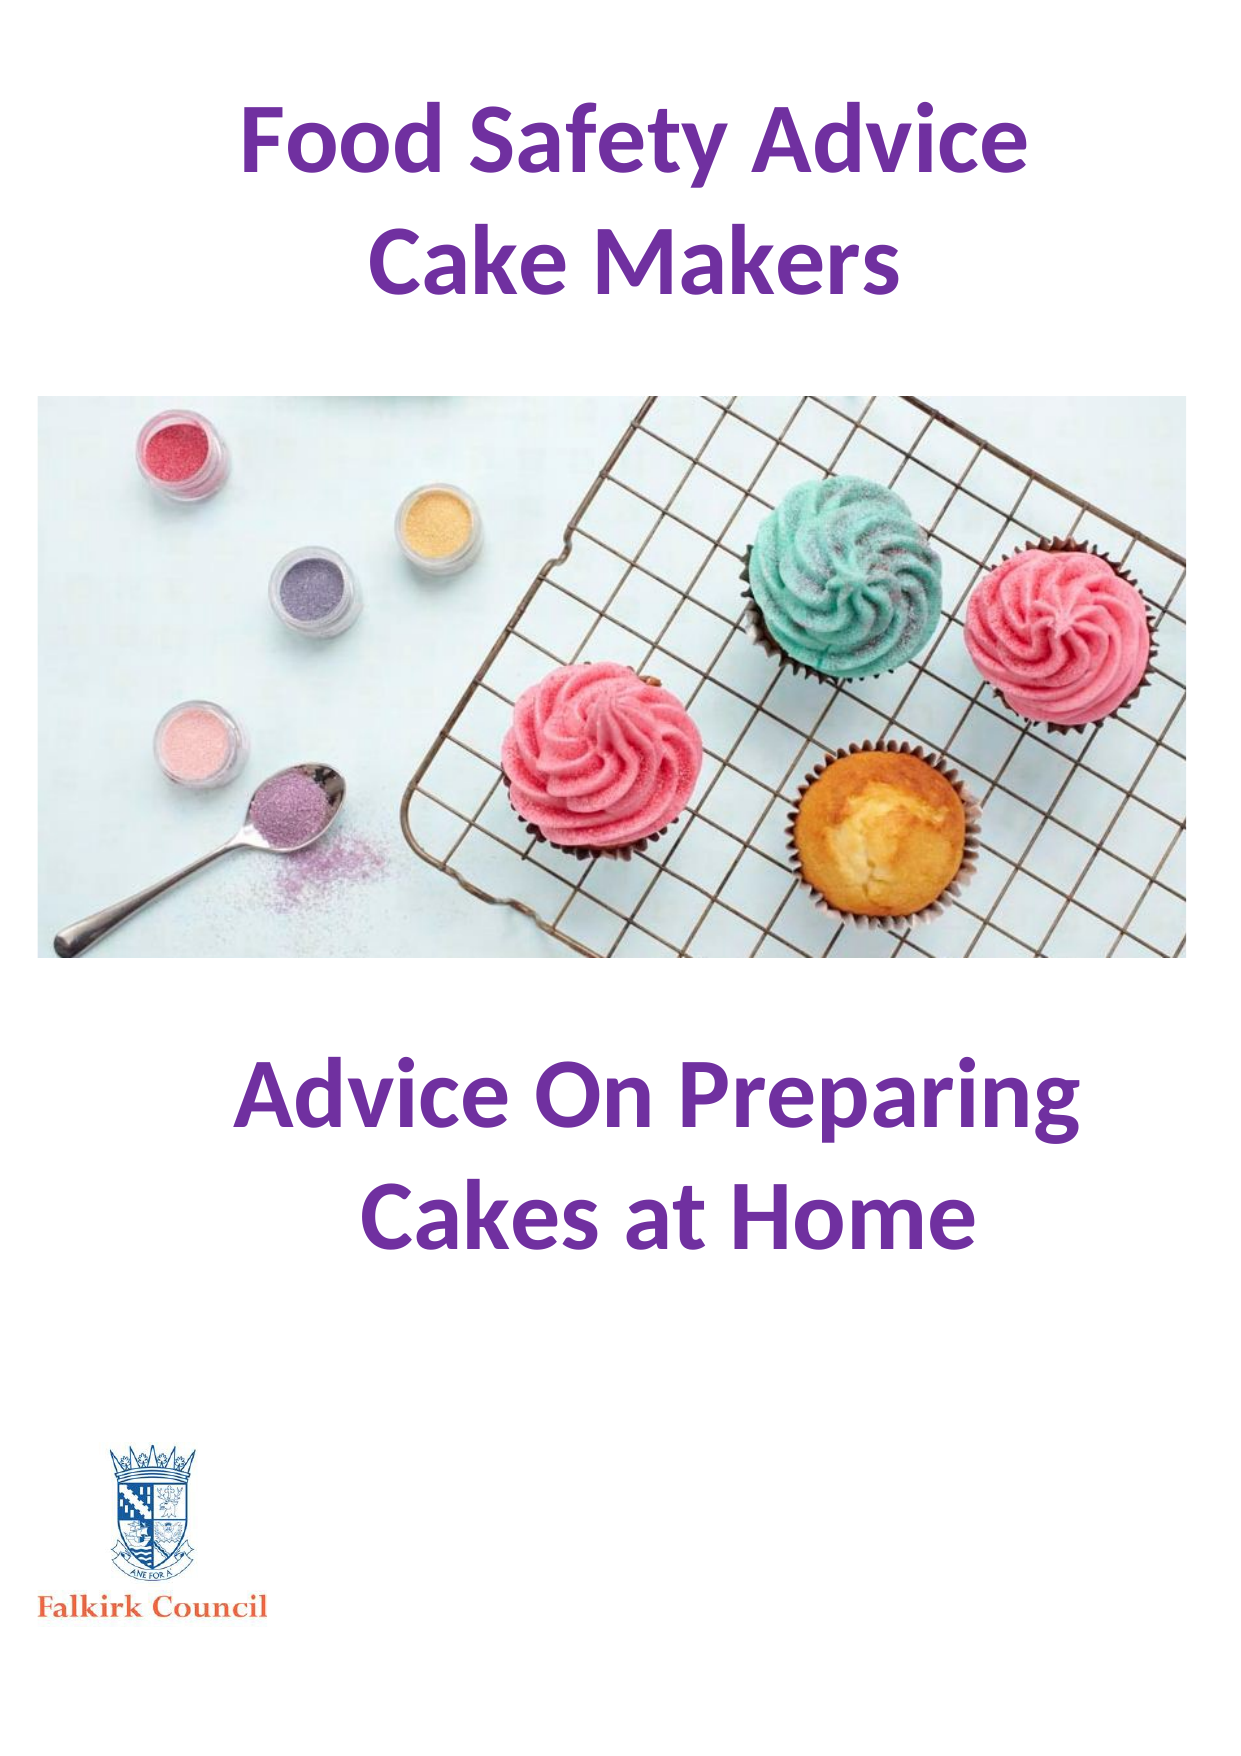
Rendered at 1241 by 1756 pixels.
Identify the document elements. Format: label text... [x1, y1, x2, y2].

picture [37, 396, 1187, 958]
title Advice On Preparing Cakes at Home [233, 1030, 1205, 1274]
picture [37, 1442, 268, 1627]
